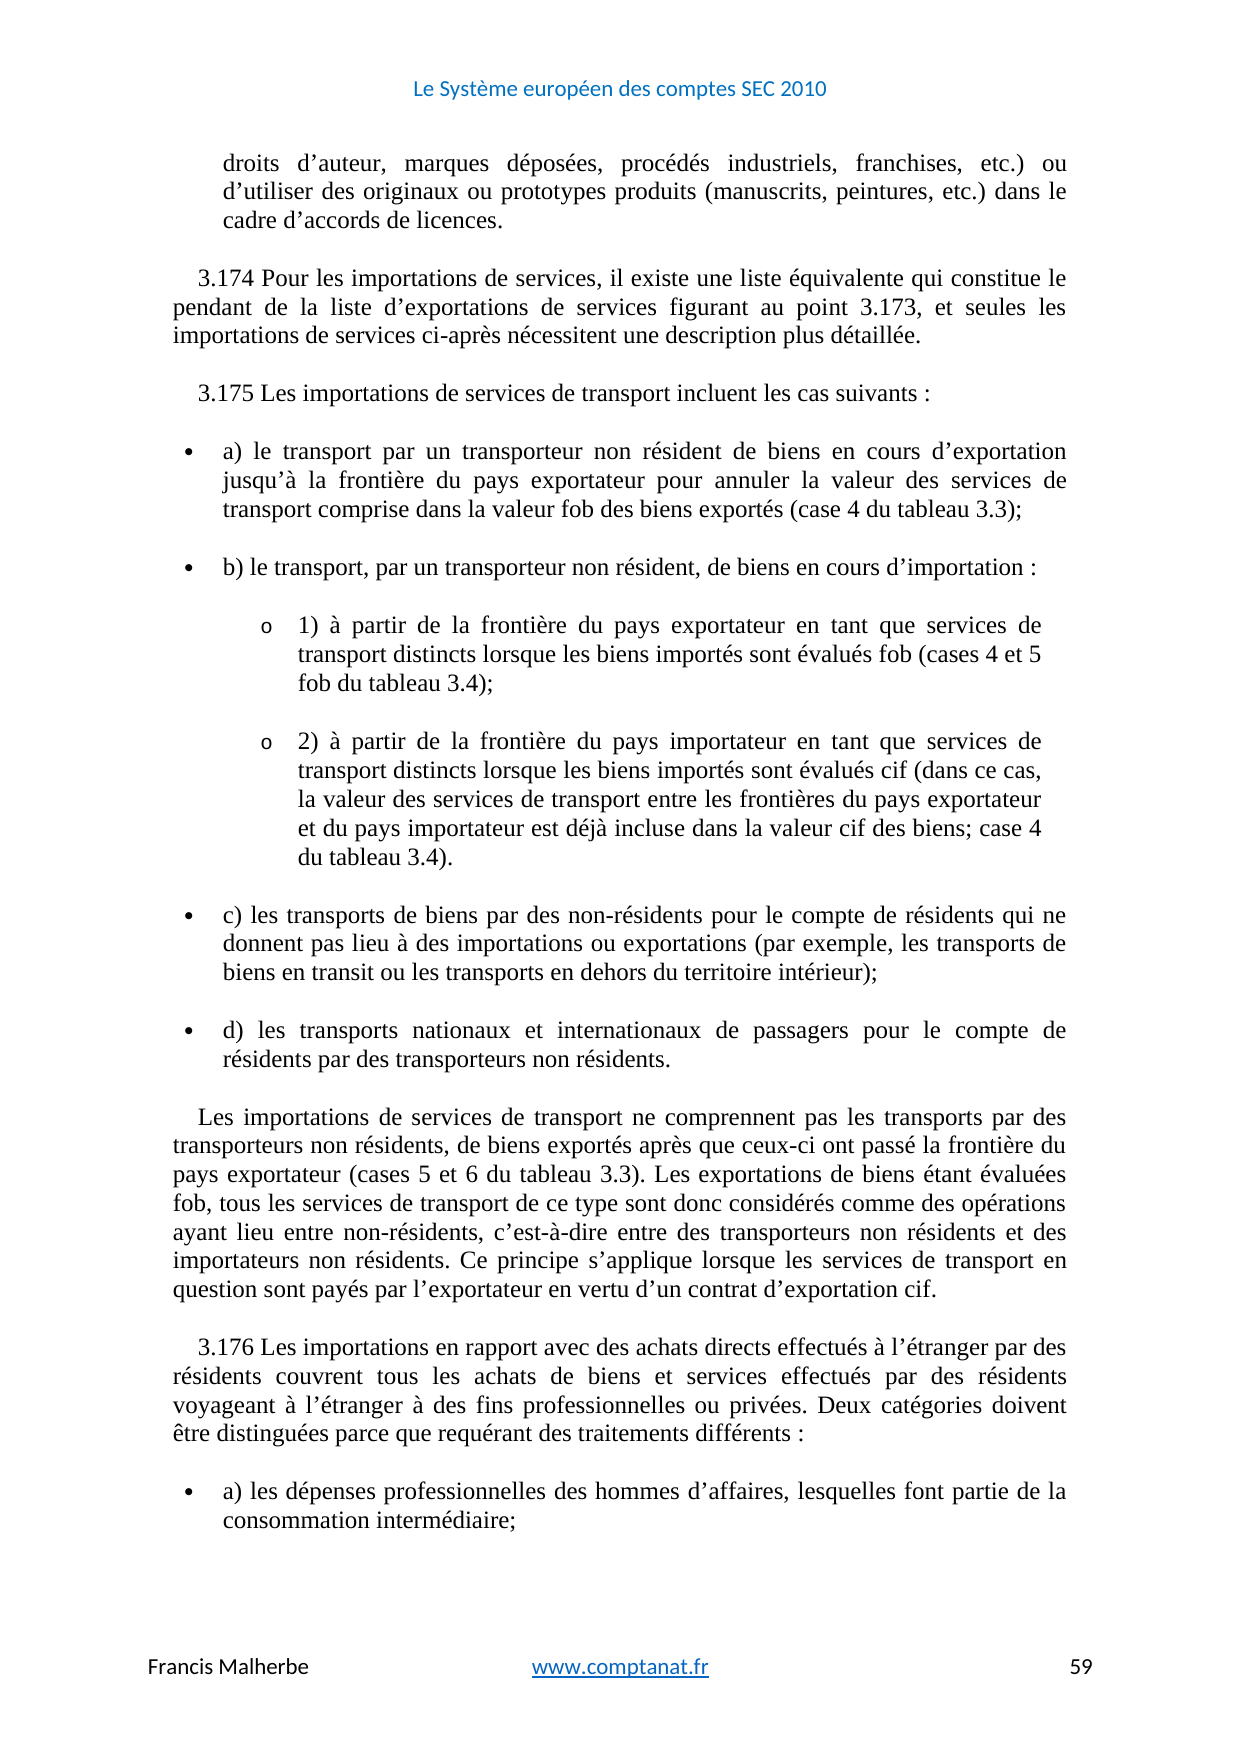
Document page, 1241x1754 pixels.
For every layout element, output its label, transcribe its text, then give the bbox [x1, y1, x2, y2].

list d) les transports nationaux et internationaux de passagers pour le compte de résidents par des transporteurs non résidents. [185, 1015, 1068, 1073]
list 1) à partir de la frontière du pays exportateur en tant que services de transport distincts lorsque les biens importés sont évalués fob (cases 4 et 5 fob du tableau 3.4); [260, 610, 1043, 697]
text 3.175 Les importations de services de transport incluent les cas suivants : [173, 378, 1068, 407]
list c) les transports de biens par des non-résidents pour le compte de résidents qui ne donnent pas lieu à des importations ou exportations (par exemple, les transports de biens en transit ou les transports en dehors du territoire intérieur); [185, 900, 1068, 986]
list a) le transport par un transporteur non résident de biens en cours d’exportation jusqu’à la frontière du pays exportateur pour annuler la valeur des services de transport comprise dans la valeur fob des biens exportés (case 4 du tableau 3.3); [185, 436, 1068, 523]
text Les importations de services de transport ne comprennent pas les transports par des transporteurs non résidents, de biens exportés après que ceux-ci ont passé la frontière du pays exportateur (cases 5 et 6 du tableau 3.3). Les exportations de biens étant évaluées fob, tous les services de transport de ce type sont donc considérés comme des opérations ayant lieu entre non-résidents, c’est-à-dire entre des transporteurs non résidents et des importateurs non résidents. Ce principe s’applique lorsque les services de transport en question sont payés par l’exportateur en vertu d’un contrat d’exportation cif. [173, 1102, 1068, 1303]
text 3.174 Pour les importations de services, il existe une liste équivalente qui constitue le pendant de la liste d’exportations de services figurant au point 3.173, et seules les importations de services ci-après nécessitent une description plus détaillée. [173, 263, 1068, 349]
list b) le transport, par un transporteur non résident, de biens en cours d’importation : [185, 552, 1068, 581]
text 3.176 Les importations en rapport avec des achats directs effectués à l’étranger par des résidents couvrent tous les achats de biens et services effectués par des résidents voyageant à l’étranger à des fins professionnelles ou privées. Deux catégories doivent être distinguées parce que requérant des traitements différents : [173, 1332, 1068, 1447]
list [185, 148, 1068, 234]
list 2) à partir de la frontière du pays importateur en tant que services de transport distincts lorsque les biens importés sont évalués cif (dans ce cas, la valeur des services de transport entre les frontières du pays exportateur et du pays importateur est déjà incluse dans la valeur cif des biens; case 4 du tableau 3.4). [260, 726, 1043, 871]
list a) les dépenses professionnelles des hommes d’affaires, lesquelles font partie de la consommation intermédiaire; [185, 1476, 1068, 1534]
